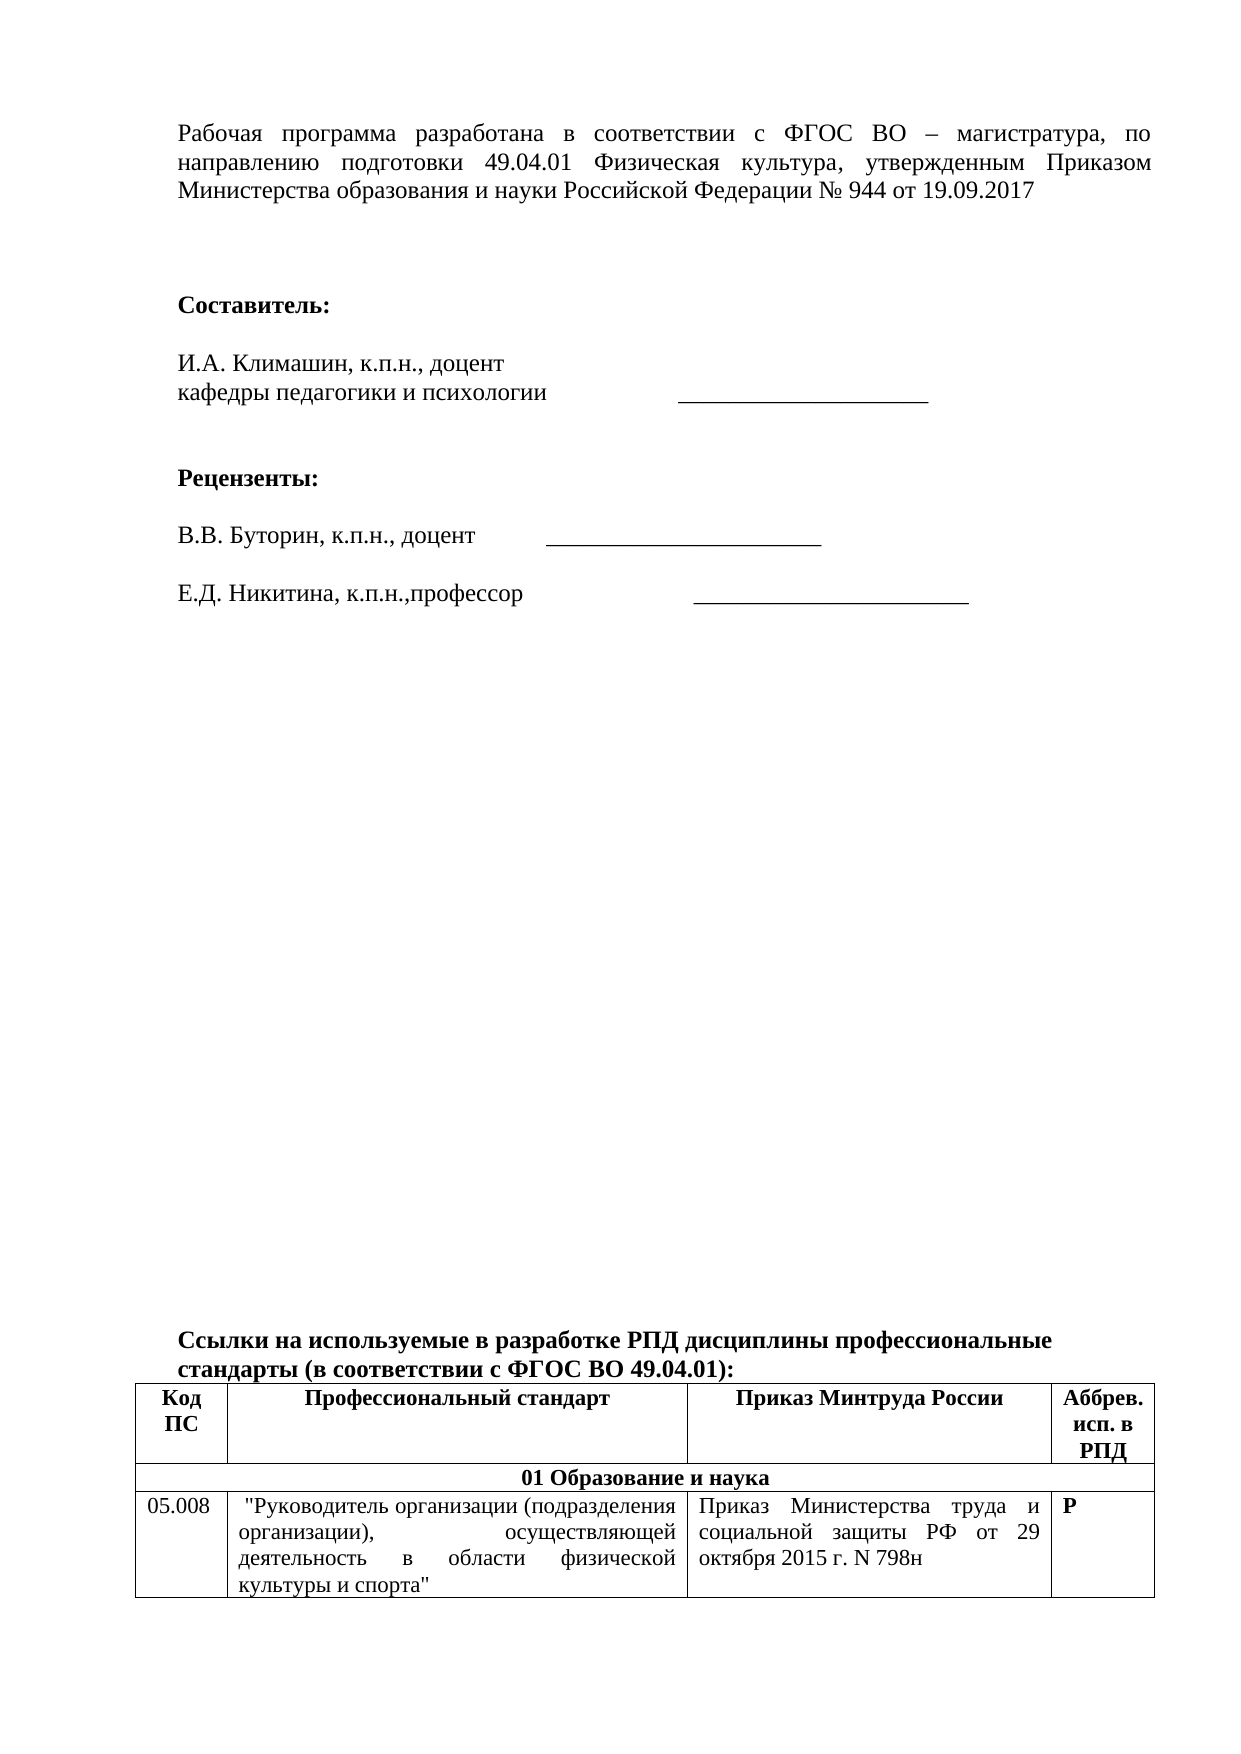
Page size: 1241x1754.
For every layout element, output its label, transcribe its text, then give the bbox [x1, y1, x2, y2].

table_cell Приказ Министерства труда и социальной защиты РФ от 29 октября 2015 г. N 798н [688, 1492, 1051, 1597]
text Рабочая программа разработана в соответствии с ФГОС ВО – магистратура, по направлению подготовки 49.04.01 Физическая культура, утвержденным Приказом Министерства образования и науки Российской Федерации № 944 от 19.09.2017 [177, 118, 1152, 204]
table_header Приказ Минтруда России [688, 1384, 1051, 1463]
table_cell "Руководитель организации (подразделения организации), осуществляющей деятельность в области физической культуры и спорта" [228, 1492, 687, 1597]
table_cell 01 Образование и наука [136, 1464, 1154, 1491]
text Рецензенты: [177, 463, 1152, 492]
text И.А. Климашин, к.п.н., доцент [177, 348, 1152, 377]
text Ссылки на используемые в разработке РПД дисциплины профессиональные стандарты (в соответствии с ФГОС ВО 49.04.01): [177, 1326, 1152, 1383]
text Составитель: [177, 291, 1152, 319]
table_header Профессиональный стандарт [228, 1384, 687, 1463]
table_cell Р [1052, 1492, 1154, 1597]
table_header Код ПС [136, 1384, 227, 1463]
table_cell 05.008 [136, 1492, 227, 1597]
text кафедры педагогики и психологии ____________________ [177, 377, 1152, 406]
table_header Аббрев. исп. в РПД [1052, 1384, 1154, 1463]
text Е.Д. Никитина, к.п.н.,профессор ______________________ [177, 578, 1152, 607]
text В.В. Буторин, к.п.н., доцент ______________________ [177, 521, 1152, 549]
